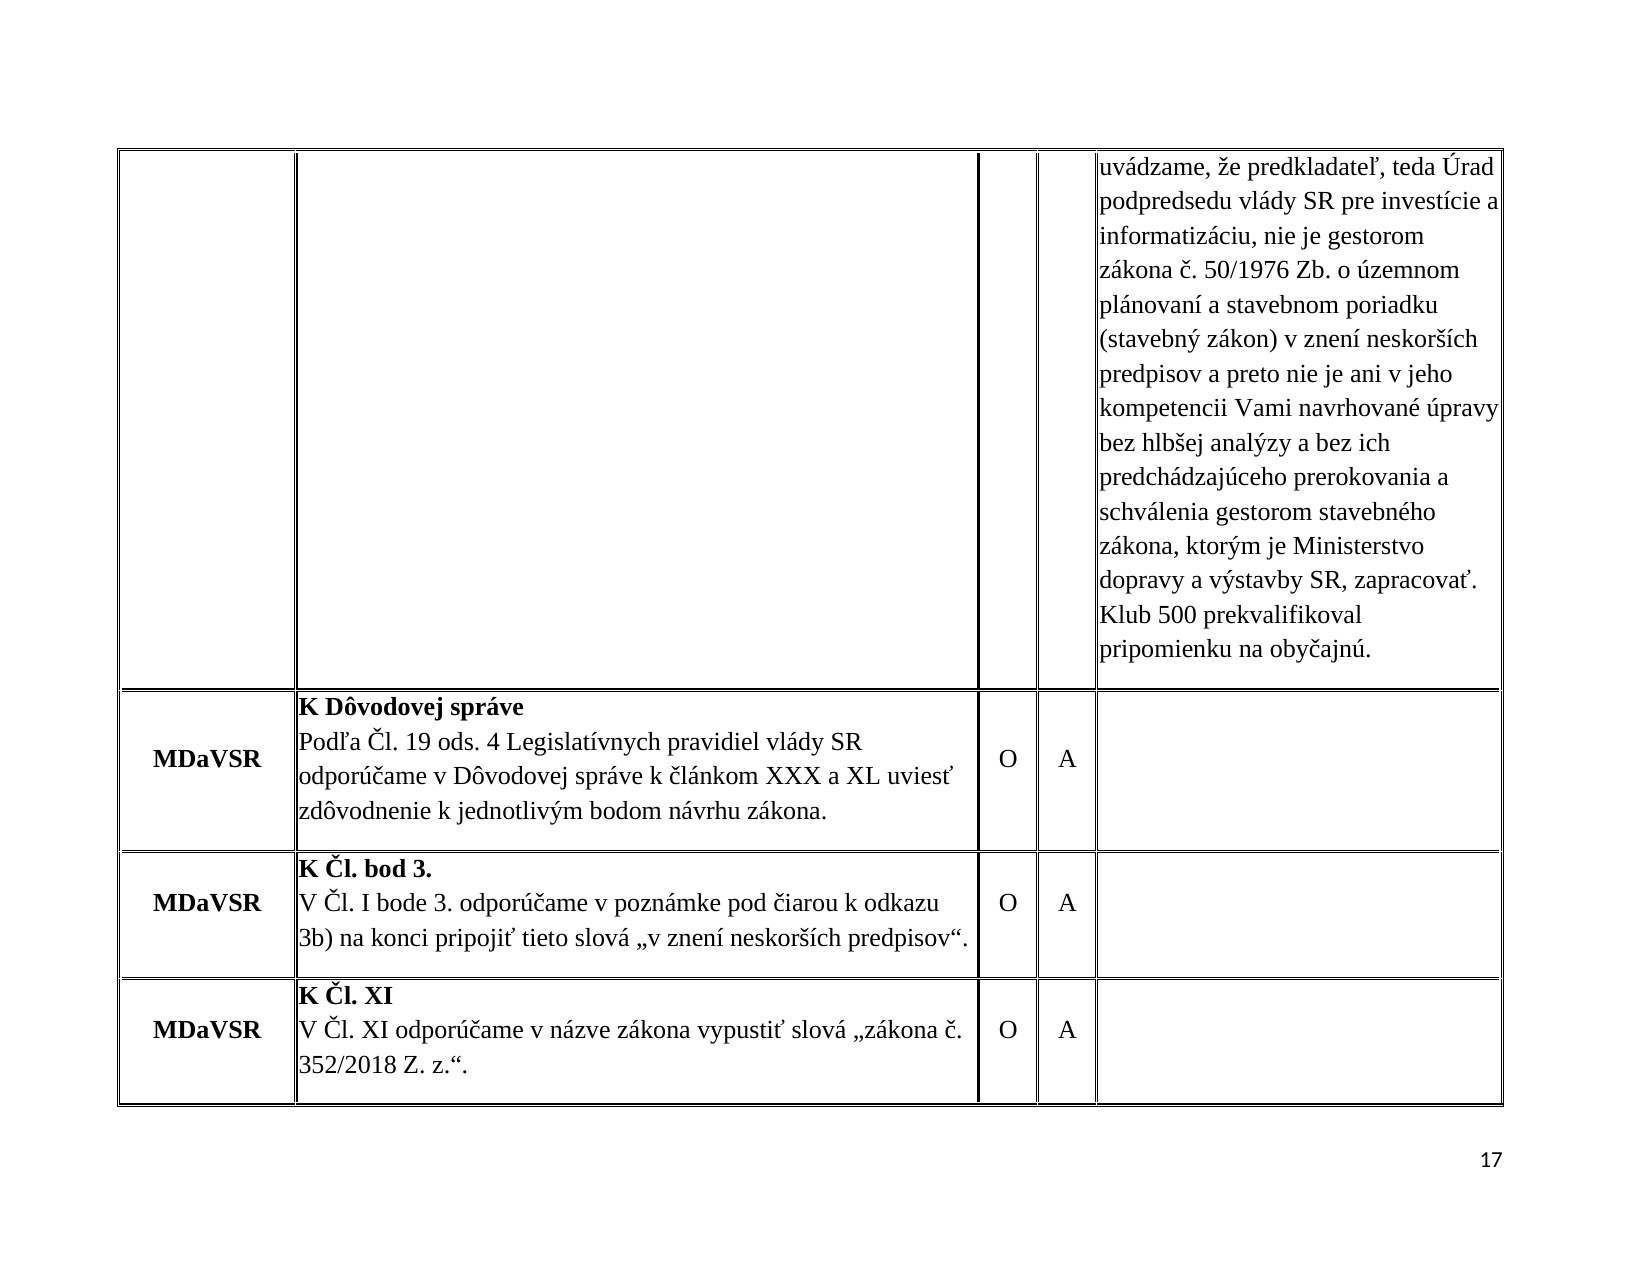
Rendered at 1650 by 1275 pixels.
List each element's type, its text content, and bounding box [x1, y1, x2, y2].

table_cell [1097, 151, 1501, 688]
table_cell O [978, 980, 1038, 1103]
table_cell O [980, 692, 1036, 849]
table_cell [1097, 976, 1501, 1103]
table_cell A [1039, 692, 1095, 849]
table_cell O [980, 853, 1036, 976]
table_cell A [1039, 853, 1095, 976]
table_cell K Čl. XI V Čl. XI odporúčame v názve zákona vypustiť slová „zákona č. 352/2018 Z. z.“. [296, 980, 978, 1103]
table_cell K Dôvodovej správe Podľa Čl. 19 ods. 4 Legislatívnych pravidiel vlády SR odporúčame v Dôvodovej správe k článkom XXX a XL uviesť zdôvodnenie k jednotlivým bodom návrhu zákona. [298, 692, 977, 849]
table_cell K Čl. bod 3. V Čl. I bode 3. odporúčame v poznámke pod čiarou k odkazu 3b) na konci pripojiť tieto slová „v znení neskorších predpisov“. [298, 853, 977, 976]
table_cell N [1038, 151, 1097, 688]
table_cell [296, 151, 978, 688]
table_cell A [1038, 980, 1097, 1103]
table_cell MDaVSR [120, 976, 296, 1103]
table_cell [1098, 688, 1501, 849]
table_cell MDaVSR [120, 688, 294, 849]
table_cell Klub 500 [118, 149, 296, 688]
table_cell [1098, 850, 1501, 976]
table_cell MDaVSR [120, 850, 294, 976]
table_cell Z [978, 151, 1038, 688]
